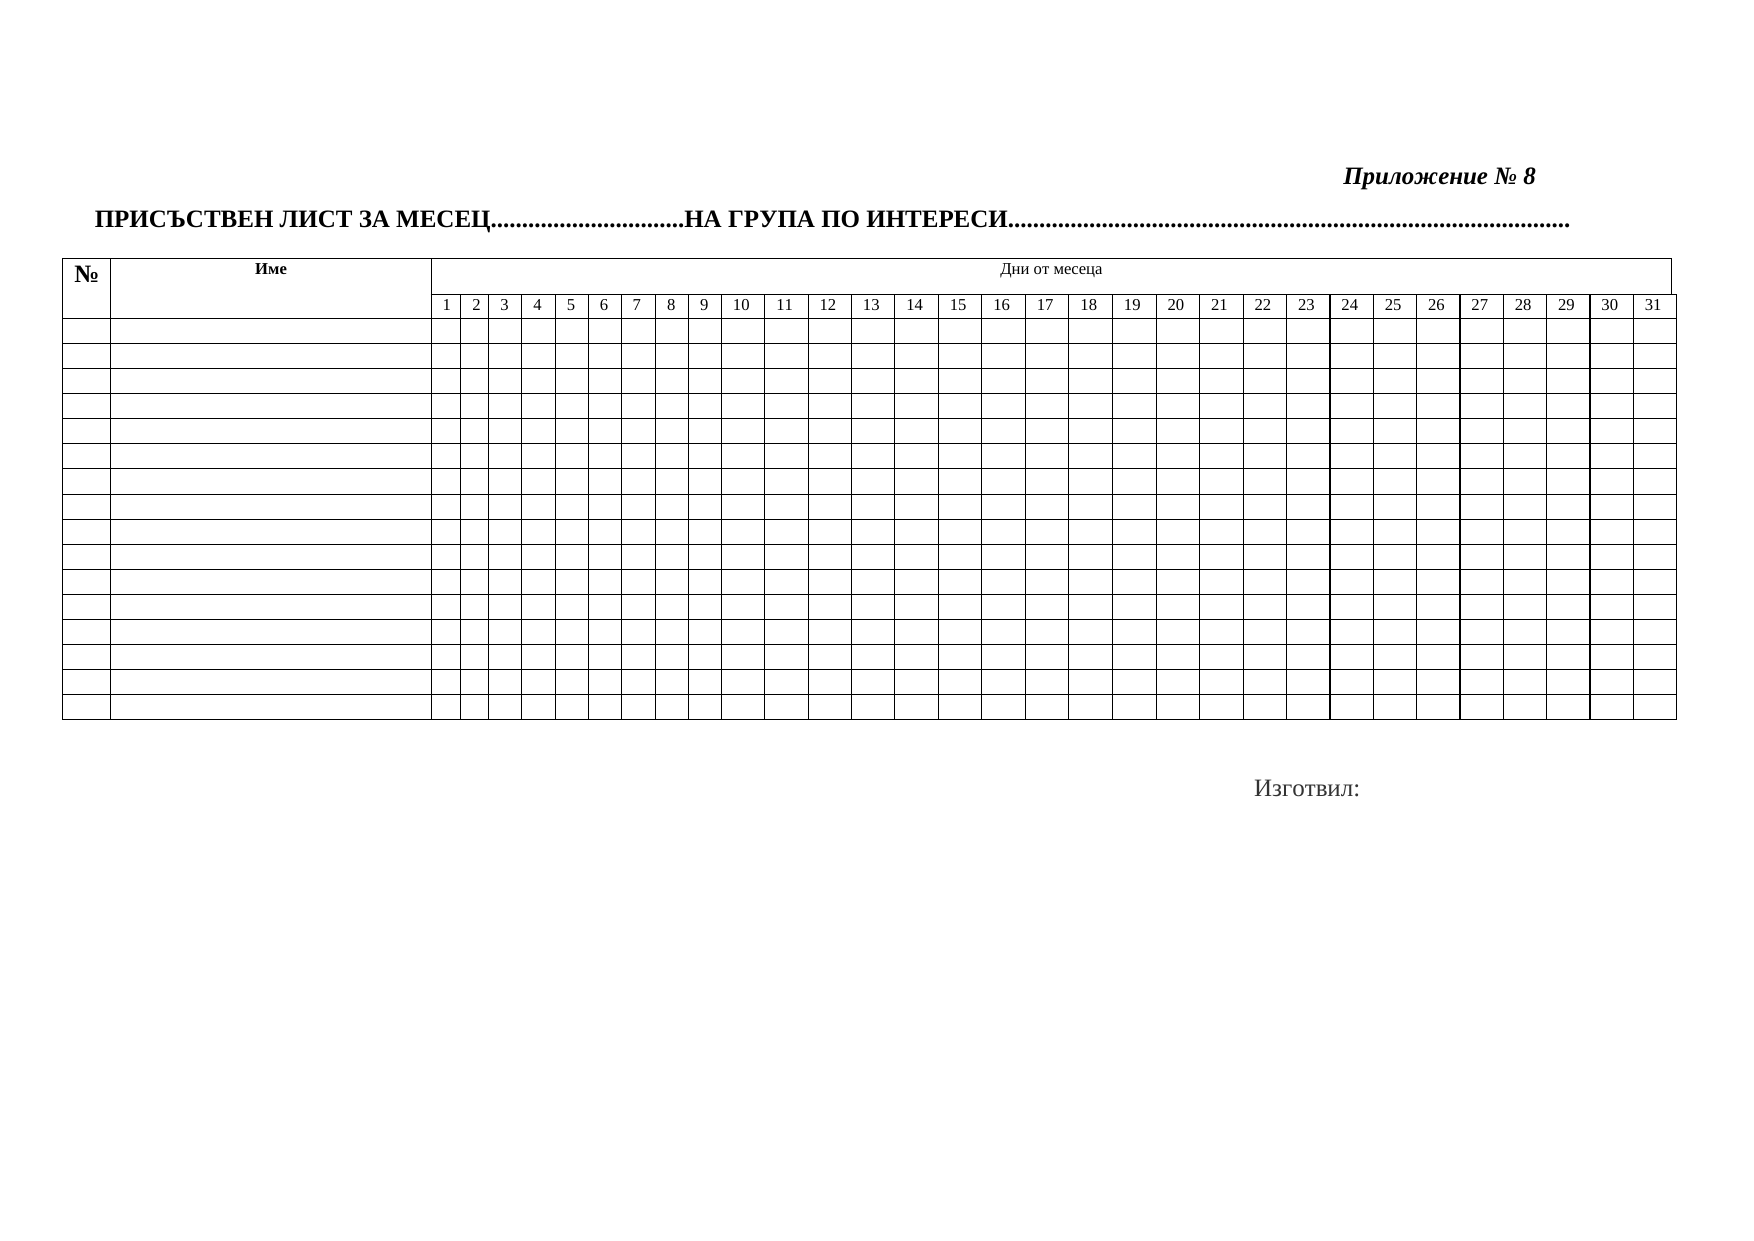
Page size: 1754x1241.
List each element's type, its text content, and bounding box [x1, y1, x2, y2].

table_cell [1200, 645, 1243, 669]
table_cell [1547, 670, 1589, 694]
table_cell [982, 545, 1025, 569]
table_cell [689, 394, 721, 418]
table_cell [656, 444, 688, 468]
table_cell [522, 620, 555, 644]
table_cell [1591, 495, 1633, 518]
table_cell [1591, 520, 1633, 544]
table_cell 22 [1244, 295, 1286, 318]
table_cell [765, 344, 808, 368]
table_cell [1113, 620, 1156, 644]
table_cell 28 [1504, 295, 1546, 318]
table_cell [1244, 394, 1286, 418]
table_cell [622, 695, 655, 719]
table_cell [1591, 670, 1633, 694]
table_cell [1331, 344, 1373, 368]
table_cell 1 [432, 295, 460, 318]
table_cell [852, 344, 894, 368]
table_cell [722, 695, 764, 719]
table_cell [852, 419, 894, 443]
table_cell [1547, 369, 1589, 393]
table_cell [522, 695, 555, 719]
table_cell 21 [1200, 295, 1243, 318]
table_cell [1331, 444, 1373, 468]
table_cell [1069, 670, 1112, 694]
table_cell [1069, 444, 1112, 468]
table_cell [1157, 394, 1199, 418]
table_cell [1200, 344, 1243, 368]
table_cell [1157, 444, 1199, 468]
table_cell [1461, 419, 1503, 443]
table_cell [556, 344, 588, 368]
table_cell [1547, 545, 1589, 569]
table_cell [656, 319, 688, 343]
table_cell [765, 495, 808, 518]
table_cell [895, 319, 938, 343]
table_cell [461, 394, 488, 418]
table_cell [939, 419, 981, 443]
table_cell [1200, 495, 1243, 518]
table_cell 8 [656, 295, 688, 318]
table_cell [1504, 394, 1546, 418]
table_cell [622, 319, 655, 343]
table_cell [1547, 695, 1589, 719]
table_cell [895, 469, 938, 493]
table_cell [1374, 419, 1416, 443]
table_cell [939, 394, 981, 418]
table_cell [722, 495, 764, 518]
table_cell [556, 545, 588, 569]
table_cell [622, 620, 655, 644]
table_cell [895, 545, 938, 569]
table_cell [63, 469, 110, 493]
table_cell [1374, 570, 1416, 594]
table_cell 10 [722, 295, 764, 318]
table_cell [1069, 595, 1112, 619]
table_cell [982, 369, 1025, 393]
table_cell [1113, 319, 1156, 343]
table_cell [1157, 419, 1199, 443]
table_cell [489, 394, 521, 418]
table_cell [1331, 645, 1373, 669]
table_cell [895, 369, 938, 393]
table_cell [1461, 344, 1503, 368]
table_cell [809, 520, 851, 544]
table_cell 27 [1461, 295, 1503, 318]
table_cell [1634, 595, 1676, 619]
table_cell [489, 545, 521, 569]
table_cell [982, 344, 1025, 368]
table_cell [556, 469, 588, 493]
table_cell [689, 419, 721, 443]
table_cell [982, 645, 1025, 669]
table_cell [1200, 545, 1243, 569]
table_cell [1200, 570, 1243, 594]
table_cell 30 [1591, 295, 1633, 318]
table_cell [1504, 419, 1546, 443]
table_cell [809, 419, 851, 443]
table_cell [522, 495, 555, 518]
table_cell 2 [461, 295, 488, 318]
table_cell [1504, 670, 1546, 694]
table_cell 26 [1417, 295, 1459, 318]
table_cell [522, 394, 555, 418]
table_cell [656, 620, 688, 644]
table_cell [63, 570, 110, 594]
table_cell [489, 520, 521, 544]
table_cell [1200, 319, 1243, 343]
table_cell [1417, 670, 1459, 694]
table_cell [1244, 620, 1286, 644]
table_cell [1113, 369, 1156, 393]
table_cell [1547, 520, 1589, 544]
table_cell [1331, 670, 1373, 694]
table_cell [111, 394, 431, 418]
table_cell [689, 595, 721, 619]
table_cell [1069, 394, 1112, 418]
table_cell [111, 444, 431, 468]
table_cell [556, 570, 588, 594]
table_cell [556, 394, 588, 418]
table_cell [722, 545, 764, 569]
table_cell 15 [939, 295, 981, 318]
table_cell [622, 344, 655, 368]
table_cell [656, 469, 688, 493]
table_cell [1591, 695, 1633, 719]
table_cell [895, 344, 938, 368]
table_cell [432, 495, 460, 518]
table_cell [1113, 469, 1156, 493]
table_cell [1331, 419, 1373, 443]
table_cell [589, 469, 621, 493]
table_cell [1157, 469, 1199, 493]
table_cell [489, 369, 521, 393]
table_cell [556, 520, 588, 544]
table_cell [1417, 469, 1459, 493]
table_cell [1591, 444, 1633, 468]
table_cell [1331, 369, 1373, 393]
table_cell [556, 645, 588, 669]
table_cell [589, 645, 621, 669]
table_cell 4 [522, 295, 555, 318]
table_cell [63, 319, 110, 343]
table_cell [939, 620, 981, 644]
table_cell [852, 520, 894, 544]
table_cell [1374, 645, 1416, 669]
table_cell [111, 545, 431, 569]
table_cell [489, 620, 521, 644]
table_cell [1157, 670, 1199, 694]
table_cell [461, 469, 488, 493]
table_cell [589, 520, 621, 544]
table_cell [852, 469, 894, 493]
table_cell [982, 695, 1025, 719]
table_cell [1461, 595, 1503, 619]
table_cell [1287, 595, 1329, 619]
table_cell [852, 394, 894, 418]
table_cell [522, 570, 555, 594]
table_cell [622, 495, 655, 518]
table_cell [556, 369, 588, 393]
table_cell [622, 520, 655, 544]
table_cell [852, 670, 894, 694]
table_cell [1244, 545, 1286, 569]
table_cell [852, 319, 894, 343]
table_cell [63, 394, 110, 418]
table_cell [1287, 394, 1329, 418]
table_cell [1287, 369, 1329, 393]
table_cell [689, 369, 721, 393]
table_cell [111, 645, 431, 669]
table_cell [556, 495, 588, 518]
table_cell [489, 495, 521, 518]
table_cell [1200, 419, 1243, 443]
table_cell [1113, 344, 1156, 368]
table_cell [63, 545, 110, 569]
table_cell [895, 520, 938, 544]
table_cell [1200, 394, 1243, 418]
table_cell [589, 570, 621, 594]
table_cell [1591, 369, 1633, 393]
table_cell [1244, 344, 1286, 368]
table_cell [1287, 444, 1329, 468]
table_cell [1504, 520, 1546, 544]
table_cell [589, 394, 621, 418]
table_cell [1287, 469, 1329, 493]
table_cell [852, 645, 894, 669]
table_cell [622, 595, 655, 619]
table_cell [589, 695, 621, 719]
table_cell [1417, 545, 1459, 569]
table_cell 31 [1634, 295, 1676, 318]
table_cell [522, 520, 555, 544]
table_cell [765, 419, 808, 443]
table_cell [1157, 645, 1199, 669]
table_cell [1547, 570, 1589, 594]
table_cell [1026, 394, 1068, 418]
table_cell [1461, 695, 1503, 719]
table_cell [1113, 645, 1156, 669]
table_cell [939, 495, 981, 518]
table_cell [1069, 520, 1112, 544]
table_cell [765, 520, 808, 544]
table_cell [1026, 344, 1068, 368]
table_cell [111, 495, 431, 518]
table_cell [1374, 394, 1416, 418]
table_cell [1374, 620, 1416, 644]
table_cell [522, 344, 555, 368]
table_cell [1461, 444, 1503, 468]
table_cell [1331, 695, 1373, 719]
table_cell [939, 670, 981, 694]
table_cell [522, 444, 555, 468]
table_cell [722, 344, 764, 368]
table_cell [1417, 520, 1459, 544]
table_cell 9 [689, 295, 721, 318]
table_cell [895, 620, 938, 644]
table_cell [765, 620, 808, 644]
table_cell [1374, 344, 1416, 368]
table_cell [589, 620, 621, 644]
table_cell [722, 670, 764, 694]
table_cell [1287, 545, 1329, 569]
table_cell 19 [1113, 295, 1156, 318]
table_cell [1200, 444, 1243, 468]
table_cell [1157, 620, 1199, 644]
table_cell [1374, 695, 1416, 719]
table_cell [111, 570, 431, 594]
table_cell [1417, 319, 1459, 343]
table_cell [1069, 695, 1112, 719]
table_cell [1591, 545, 1633, 569]
table_cell [432, 444, 460, 468]
table_cell [1504, 344, 1546, 368]
table_cell [1287, 645, 1329, 669]
table_cell [1504, 495, 1546, 518]
table_cell [895, 570, 938, 594]
table_cell [461, 645, 488, 669]
table_cell [1331, 620, 1373, 644]
table_cell [1244, 595, 1286, 619]
table_cell [1634, 495, 1676, 518]
table_cell 24 [1331, 295, 1373, 318]
table_cell [939, 319, 981, 343]
table_cell [1374, 469, 1416, 493]
table_cell [432, 570, 460, 594]
table_cell [1547, 394, 1589, 418]
table_cell [939, 369, 981, 393]
table_cell [895, 645, 938, 669]
table_cell [489, 645, 521, 669]
table_cell [461, 444, 488, 468]
table_cell [432, 319, 460, 343]
table_cell [656, 344, 688, 368]
table_cell 18 [1069, 295, 1112, 318]
table_cell [1374, 545, 1416, 569]
table_cell [689, 319, 721, 343]
table_cell [689, 495, 721, 518]
table_cell [1417, 620, 1459, 644]
table_cell 23 [1287, 295, 1329, 318]
table_cell [1287, 344, 1329, 368]
table_cell [852, 444, 894, 468]
table_cell [1461, 545, 1503, 569]
table_cell [63, 620, 110, 644]
table_cell [461, 570, 488, 594]
table_cell [1504, 319, 1546, 343]
table_cell [489, 670, 521, 694]
table_cell [1287, 520, 1329, 544]
table_cell [1634, 645, 1676, 669]
table_cell [982, 319, 1025, 343]
table_cell [1374, 495, 1416, 518]
table_cell [111, 344, 431, 368]
table_cell [722, 645, 764, 669]
table_cell [1547, 444, 1589, 468]
table_cell [1200, 520, 1243, 544]
table_cell [489, 695, 521, 719]
table_cell [809, 394, 851, 418]
table_cell [111, 419, 431, 443]
table_cell [1634, 369, 1676, 393]
table_cell [1331, 595, 1373, 619]
table_cell [1113, 419, 1156, 443]
table_cell [432, 469, 460, 493]
table_cell [1591, 419, 1633, 443]
table_cell [722, 419, 764, 443]
table_cell [1417, 444, 1459, 468]
table_cell [689, 545, 721, 569]
table_cell [1200, 670, 1243, 694]
table_cell 3 [489, 295, 521, 318]
table_cell [489, 469, 521, 493]
table_cell [1417, 570, 1459, 594]
table_cell [1504, 620, 1546, 644]
table_cell [111, 620, 431, 644]
table_cell [1113, 495, 1156, 518]
table_cell [556, 444, 588, 468]
table_cell [852, 595, 894, 619]
table_cell [982, 495, 1025, 518]
table_cell [809, 545, 851, 569]
table_cell [1287, 570, 1329, 594]
table_cell [489, 344, 521, 368]
table_cell [1461, 394, 1503, 418]
table_cell [1113, 695, 1156, 719]
table_cell [1374, 319, 1416, 343]
table_cell [1287, 419, 1329, 443]
text ПРИСЪСТВЕН ЛИСТ ЗА МЕСЕЦ...............................НА ГРУПА ПО ИНТЕРЕСИ.......................................................................................... [74, 204, 1591, 233]
table_cell [1200, 469, 1243, 493]
table_cell [656, 595, 688, 619]
table_cell [111, 595, 431, 619]
table_cell [895, 444, 938, 468]
table_cell [1374, 369, 1416, 393]
table_cell [1547, 495, 1589, 518]
table_cell [1200, 369, 1243, 393]
table_cell [939, 645, 981, 669]
table_cell [1026, 620, 1068, 644]
table_cell [522, 670, 555, 694]
table_cell [63, 645, 110, 669]
table_cell [852, 369, 894, 393]
table_cell [1331, 570, 1373, 594]
table_cell [1069, 344, 1112, 368]
table_cell [1069, 419, 1112, 443]
table_cell [1244, 444, 1286, 468]
table_cell [656, 394, 688, 418]
table_cell [63, 495, 110, 518]
table_cell [1547, 645, 1589, 669]
table_cell [461, 319, 488, 343]
table_cell [489, 419, 521, 443]
table_cell [1244, 419, 1286, 443]
table_cell [1069, 570, 1112, 594]
table_cell [1069, 469, 1112, 493]
table_cell [765, 469, 808, 493]
table_cell [1504, 570, 1546, 594]
table_cell [1374, 595, 1416, 619]
table_cell [939, 695, 981, 719]
table_cell [765, 545, 808, 569]
table_cell [809, 695, 851, 719]
table_cell [1591, 595, 1633, 619]
table_cell [722, 520, 764, 544]
table_cell [1417, 495, 1459, 518]
table_cell [432, 520, 460, 544]
table_cell [589, 444, 621, 468]
table_cell [1113, 595, 1156, 619]
table_cell [589, 670, 621, 694]
table_cell [656, 545, 688, 569]
table_cell [1461, 645, 1503, 669]
table_cell [522, 369, 555, 393]
table_cell [809, 570, 851, 594]
table_cell [1287, 495, 1329, 518]
table_cell [461, 545, 488, 569]
table_cell [522, 595, 555, 619]
table_cell [1591, 620, 1633, 644]
table_cell [432, 344, 460, 368]
table_cell 29 [1547, 295, 1589, 318]
table_cell [1026, 595, 1068, 619]
table_cell [1157, 570, 1199, 594]
table_cell [589, 419, 621, 443]
table_cell [1634, 344, 1676, 368]
table_cell [622, 545, 655, 569]
table_cell [722, 469, 764, 493]
table_cell [1157, 369, 1199, 393]
table_cell [1157, 344, 1199, 368]
table_cell [895, 419, 938, 443]
table_cell [1244, 319, 1286, 343]
table_cell [765, 319, 808, 343]
table_cell [1331, 495, 1373, 518]
table_cell [556, 695, 588, 719]
table_cell [722, 444, 764, 468]
table_cell [63, 595, 110, 619]
table_cell [1244, 670, 1286, 694]
table_cell [765, 645, 808, 669]
table_cell [1461, 520, 1503, 544]
table_cell [522, 469, 555, 493]
table_cell 12 [809, 295, 851, 318]
table_cell [656, 520, 688, 544]
table_cell [1547, 620, 1589, 644]
table_cell [63, 369, 110, 393]
table_cell [63, 444, 110, 468]
table_cell [1461, 570, 1503, 594]
table_cell [939, 469, 981, 493]
table_cell [689, 344, 721, 368]
table_cell [689, 670, 721, 694]
table_cell [461, 495, 488, 518]
table_cell [1069, 495, 1112, 518]
table_cell [1244, 495, 1286, 518]
table_cell [1026, 570, 1068, 594]
table_cell [556, 670, 588, 694]
table_cell [765, 570, 808, 594]
table_cell [809, 344, 851, 368]
table_cell [622, 570, 655, 594]
table_cell [689, 444, 721, 468]
table_cell [1634, 570, 1676, 594]
table_cell [689, 695, 721, 719]
table_cell [1504, 469, 1546, 493]
table_cell [895, 394, 938, 418]
table_cell [689, 520, 721, 544]
table_cell [489, 595, 521, 619]
table_cell 13 [852, 295, 894, 318]
table_cell [656, 645, 688, 669]
table_cell [63, 520, 110, 544]
table_cell [1331, 394, 1373, 418]
table_cell [1591, 394, 1633, 418]
table_cell 11 [765, 295, 808, 318]
table_cell [432, 620, 460, 644]
table_cell [589, 545, 621, 569]
table_cell [1331, 545, 1373, 569]
table_cell [1504, 545, 1546, 569]
table_cell [982, 670, 1025, 694]
table_cell [939, 595, 981, 619]
table_cell [939, 344, 981, 368]
table_cell [982, 394, 1025, 418]
table_cell [622, 670, 655, 694]
table_cell [656, 369, 688, 393]
table_cell [765, 670, 808, 694]
table_cell [432, 595, 460, 619]
table_cell [656, 670, 688, 694]
table_cell [722, 319, 764, 343]
table_cell [939, 520, 981, 544]
table_cell [589, 595, 621, 619]
table_cell [63, 344, 110, 368]
table_cell [809, 645, 851, 669]
table_cell [1157, 595, 1199, 619]
table_cell [111, 695, 431, 719]
table_cell [1287, 695, 1329, 719]
table_cell [1634, 394, 1676, 418]
table_cell [939, 570, 981, 594]
table_cell [1461, 469, 1503, 493]
table_cell [1417, 695, 1459, 719]
table_cell [461, 620, 488, 644]
table_cell [1331, 520, 1373, 544]
table_cell [1547, 419, 1589, 443]
table_cell [1157, 495, 1199, 518]
table_cell [1591, 319, 1633, 343]
table_cell [689, 645, 721, 669]
table_cell [1591, 344, 1633, 368]
table_cell 7 [622, 295, 655, 318]
table_cell [1504, 444, 1546, 468]
table_cell [1026, 444, 1068, 468]
table_cell [589, 344, 621, 368]
table_cell [556, 419, 588, 443]
table_cell [1113, 570, 1156, 594]
table_cell [1287, 319, 1329, 343]
table_cell 14 [895, 295, 938, 318]
table_cell [809, 620, 851, 644]
table_cell [461, 695, 488, 719]
table_cell [852, 545, 894, 569]
table_cell [1634, 419, 1676, 443]
table_cell [982, 570, 1025, 594]
table_cell [1417, 419, 1459, 443]
table_cell [982, 520, 1025, 544]
table_cell [522, 319, 555, 343]
table_cell [556, 319, 588, 343]
table_cell [1591, 570, 1633, 594]
table_header Дни от месеца [432, 259, 1671, 294]
table_cell [1026, 545, 1068, 569]
table_cell [1069, 545, 1112, 569]
table_cell [1634, 319, 1676, 343]
table_cell [1026, 695, 1068, 719]
table_cell [63, 695, 110, 719]
table_cell [765, 394, 808, 418]
table_cell [765, 444, 808, 468]
table_cell [1591, 645, 1633, 669]
table_cell [461, 595, 488, 619]
table_cell [1374, 670, 1416, 694]
table_cell [1069, 319, 1112, 343]
table_cell [622, 419, 655, 443]
table_cell [1417, 394, 1459, 418]
table_cell [1157, 520, 1199, 544]
table_cell [656, 570, 688, 594]
table_cell [432, 645, 460, 669]
table_cell [722, 369, 764, 393]
table_cell [1547, 469, 1589, 493]
table_cell [432, 695, 460, 719]
table_header № [63, 259, 110, 318]
table_cell [63, 419, 110, 443]
table_cell 17 [1026, 295, 1068, 318]
table_cell [1634, 620, 1676, 644]
table_cell [1069, 620, 1112, 644]
table_cell [1026, 495, 1068, 518]
table_cell [1417, 344, 1459, 368]
table_cell [722, 620, 764, 644]
table_cell [1461, 620, 1503, 644]
table_cell [809, 444, 851, 468]
table_cell [1547, 595, 1589, 619]
table_cell [982, 595, 1025, 619]
table_cell [895, 495, 938, 518]
table_cell [489, 570, 521, 594]
table_cell [1244, 369, 1286, 393]
table_cell [622, 394, 655, 418]
table_cell [689, 469, 721, 493]
table_cell [1113, 394, 1156, 418]
table_cell [1287, 620, 1329, 644]
table_cell [111, 469, 431, 493]
table_cell [809, 670, 851, 694]
table_cell [1634, 545, 1676, 569]
table_cell [522, 545, 555, 569]
table_cell [1461, 369, 1503, 393]
table_cell [689, 570, 721, 594]
table_cell [1026, 645, 1068, 669]
table_cell [982, 469, 1025, 493]
table_cell [895, 670, 938, 694]
table_cell [809, 469, 851, 493]
table_cell [461, 419, 488, 443]
table_cell [1026, 419, 1068, 443]
table_cell [1504, 645, 1546, 669]
table_cell [1113, 520, 1156, 544]
table_cell [1417, 645, 1459, 669]
table_cell [111, 319, 431, 343]
table_cell [1461, 495, 1503, 518]
table_cell [939, 545, 981, 569]
table_cell [1200, 695, 1243, 719]
table_cell [622, 645, 655, 669]
table_cell [1069, 645, 1112, 669]
table_cell [432, 419, 460, 443]
table_cell [1157, 695, 1199, 719]
table_cell [689, 620, 721, 644]
table_cell [1244, 645, 1286, 669]
table_cell [1504, 595, 1546, 619]
table_cell [809, 369, 851, 393]
table_cell [1331, 319, 1373, 343]
table_cell [461, 520, 488, 544]
table_cell [656, 419, 688, 443]
table_cell [1113, 670, 1156, 694]
table_cell [982, 419, 1025, 443]
table_cell [1026, 369, 1068, 393]
table_cell [765, 595, 808, 619]
table_cell [895, 695, 938, 719]
table_cell [939, 444, 981, 468]
table_cell [1634, 695, 1676, 719]
table_cell [556, 620, 588, 644]
table_cell [1417, 595, 1459, 619]
table_cell [852, 620, 894, 644]
table_cell [722, 570, 764, 594]
table_cell [656, 695, 688, 719]
table_cell [852, 570, 894, 594]
table_cell [1113, 545, 1156, 569]
table_cell [111, 520, 431, 544]
table_cell [982, 444, 1025, 468]
table_cell [432, 670, 460, 694]
table_cell [63, 670, 110, 694]
table_cell 20 [1157, 295, 1199, 318]
table_cell [1026, 670, 1068, 694]
table_cell [589, 369, 621, 393]
table_cell [461, 344, 488, 368]
table_cell [1026, 469, 1068, 493]
table_cell [1113, 444, 1156, 468]
table_cell [589, 319, 621, 343]
table_cell [895, 595, 938, 619]
table_cell 5 [556, 295, 588, 318]
table_cell [1504, 369, 1546, 393]
table_cell [522, 419, 555, 443]
table_cell [432, 369, 460, 393]
table_cell [1591, 469, 1633, 493]
table_cell [432, 545, 460, 569]
table_cell [1417, 369, 1459, 393]
table_cell [809, 595, 851, 619]
table_cell [556, 595, 588, 619]
table_cell [622, 469, 655, 493]
table_header Име [111, 259, 431, 318]
text Приложение № 8 [74, 161, 1536, 190]
table_cell [622, 369, 655, 393]
table_cell [1157, 545, 1199, 569]
table_cell [1026, 520, 1068, 544]
table_cell [589, 495, 621, 518]
table_cell 6 [589, 295, 621, 318]
table_cell [765, 695, 808, 719]
table_cell [1244, 469, 1286, 493]
table_cell [111, 369, 431, 393]
table_cell [432, 394, 460, 418]
table_cell [489, 319, 521, 343]
table_cell [722, 595, 764, 619]
table_cell [809, 495, 851, 518]
table_cell [852, 495, 894, 518]
table_cell [1547, 319, 1589, 343]
table_cell [1634, 469, 1676, 493]
table_cell [1374, 520, 1416, 544]
table_cell [1504, 695, 1546, 719]
table_cell 25 [1374, 295, 1416, 318]
table_cell [1461, 670, 1503, 694]
table_cell [1244, 520, 1286, 544]
table_cell [1026, 319, 1068, 343]
table_cell [461, 369, 488, 393]
text Изготвил: [812, 773, 1591, 802]
table_cell [656, 495, 688, 518]
table_cell [1244, 570, 1286, 594]
table_cell [1634, 670, 1676, 694]
table_cell [722, 394, 764, 418]
table_cell [461, 670, 488, 694]
table_cell [809, 319, 851, 343]
table_cell [1069, 369, 1112, 393]
table_cell [522, 645, 555, 669]
table_cell [852, 695, 894, 719]
table_cell [1287, 670, 1329, 694]
table_cell [1331, 469, 1373, 493]
table_cell [1547, 344, 1589, 368]
table_cell [622, 444, 655, 468]
table_cell [1200, 595, 1243, 619]
table_cell [1634, 520, 1676, 544]
table_cell [489, 444, 521, 468]
table_cell [1200, 620, 1243, 644]
table_cell [1157, 319, 1199, 343]
table_cell [1634, 444, 1676, 468]
table_cell [765, 369, 808, 393]
table_cell [1244, 695, 1286, 719]
table_cell [1374, 444, 1416, 468]
table_cell [982, 620, 1025, 644]
table_cell 16 [982, 295, 1025, 318]
table_cell [1461, 319, 1503, 343]
table_cell [111, 670, 431, 694]
